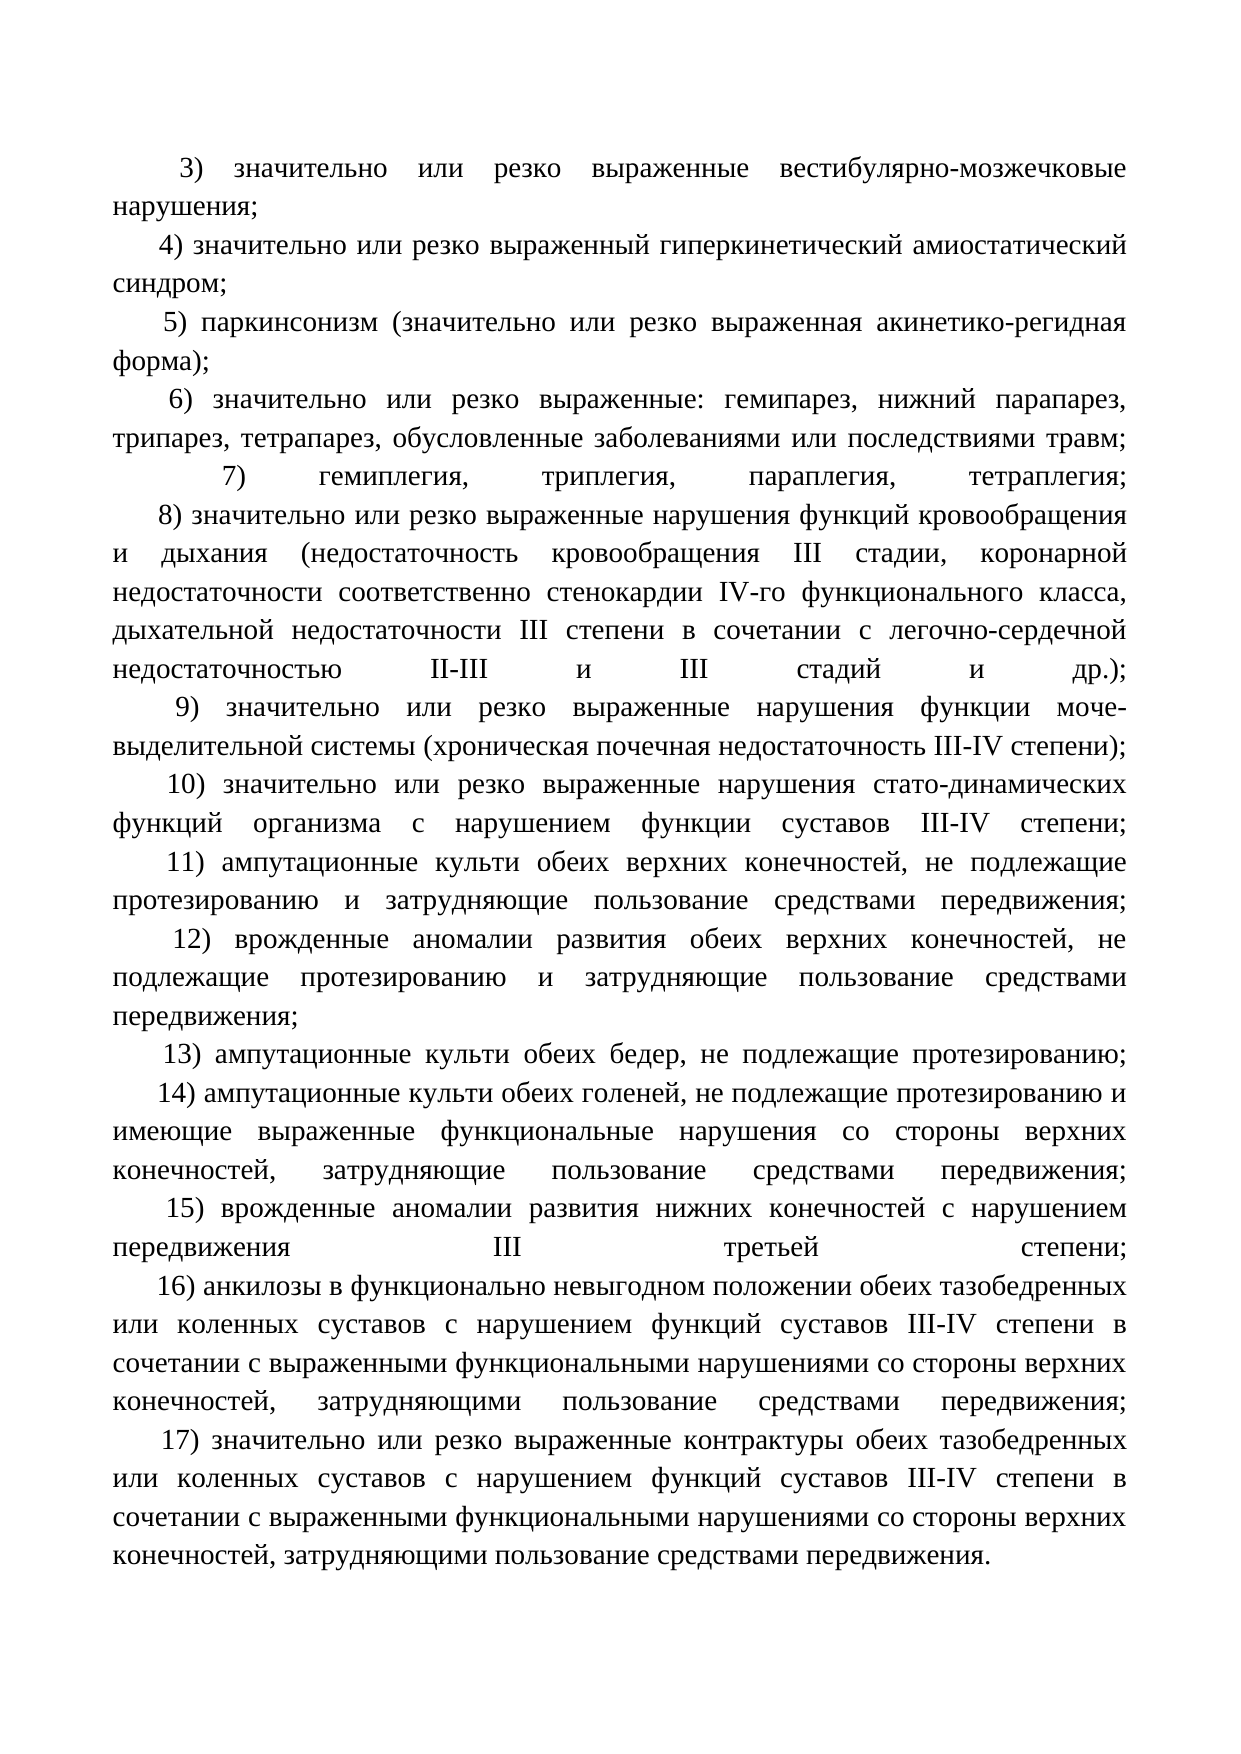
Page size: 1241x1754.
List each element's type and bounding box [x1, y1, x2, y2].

text [112, 150, 1128, 1571]
